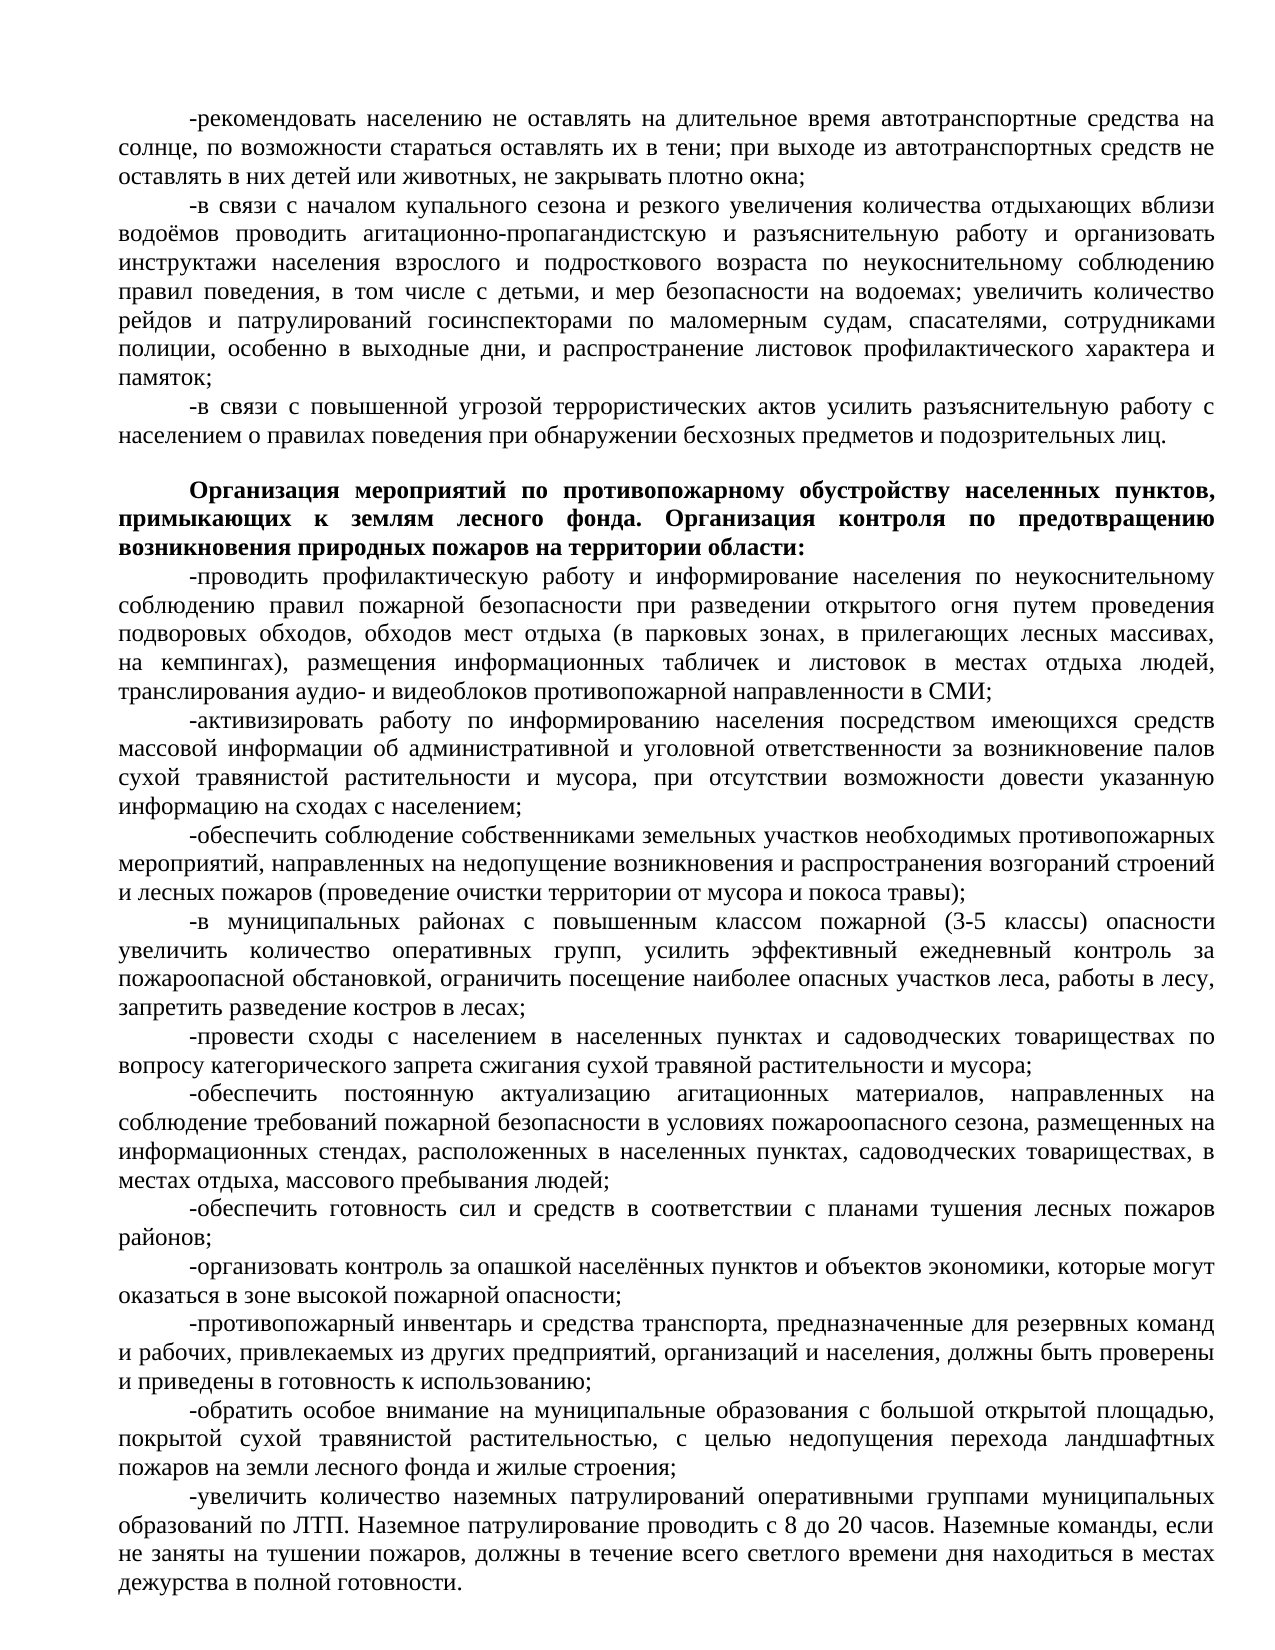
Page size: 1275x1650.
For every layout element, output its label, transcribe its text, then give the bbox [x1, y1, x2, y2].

text -увеличить количество наземных патрулирований оперативными группами муниципальных образований по ЛТП. Наземное патрулирование проводить с 8 до 20 часов. Наземные команды, если не заняты на тушении пожаров, должны в течение всего светлого времени дня находиться в местах дежурства в полной готовности. [118, 1481, 1216, 1596]
text -провести сходы с населением в населенных пунктах и садоводческих товариществах по вопросу категорического запрета сжигания сухой травяной растительности и мусора; [118, 1021, 1216, 1078]
text -проводить профилактическую работу и информирование населения по неукоснительному соблюдению правил пожарной безопасности при разведении открытого огня путем проведения подворовых обходов, обходов мест отдыха (в парковых зонах, в прилегающих лесных массивах, на кемпингах), размещения информационных табличек и листовок в местах отдыха людей, транслирования аудио- и видеоблоков противопожарной направленности в СМИ; [118, 561, 1216, 705]
text -обеспечить соблюдение собственниками земельных участков необходимых противопожарных мероприятий, направленных на недопущение возникновения и распространения возгораний строений и лесных пожаров (проведение очистки территории от мусора и покоса травы); [118, 820, 1216, 906]
text -в связи с повышенной угрозой террористических актов усилить разъяснительную работу с населением о правилах поведения при обнаружении бесхозных предметов и подозрительных лиц. [118, 391, 1216, 448]
text -обратить особое внимание на муниципальные образования с большой открытой площадью, покрытой сухой травянистой растительностью, с целью недопущения перехода ландшафтных пожаров на земли лесного фонда и жилые строения; [118, 1395, 1216, 1481]
text -активизировать работу по информированию населения посредством имеющихся средств массовой информации об административной и уголовной ответственности за возникновение палов сухой травянистой растительности и мусора, при отсутствии возможности довести указанную информацию на сходах с населением; [118, 705, 1216, 820]
text -обеспечить готовность сил и средств в соответствии с планами тушения лесных пожаров районов; [118, 1193, 1216, 1251]
text -противопожарный инвентарь и средства транспорта, предназначенные для резервных команд и рабочих, привлекаемых из других предприятий, организаций и населения, должны быть проверены и приведены в готовность к использованию; [118, 1308, 1216, 1395]
text -обеспечить постоянную актуализацию агитационных материалов, направленных на соблюдение требований пожарной безопасности в условиях пожароопасного сезона, размещенных на информационных стендах, расположенных в населенных пунктах, садоводческих товариществах, в местах отдыха, массового пребывания людей; [118, 1078, 1216, 1193]
text -в связи с началом купального сезона и резкого увеличения количества отдыхающих вблизи водоёмов проводить агитационно-пропагандистскую и разъяснительную работу и организовать инструктажи населения взрослого и подросткового возраста по неукоснительному соблюдению правил поведения, в том числе с детьми, и мер безопасности на водоемах; увеличить количество рейдов и патрулирований госинспекторами по маломерным судам, спасателями, сотрудниками полиции, особенно в выходные дни, и распространение листовок профилактического характера и памяток; [118, 190, 1216, 391]
text -организовать контроль за опашкой населённых пунктов и объектов экономики, которые могут оказаться в зоне высокой пожарной опасности; [118, 1251, 1216, 1308]
text Организация мероприятий по противопожарному обустройству населенных пунктов, примыкающих к землям лесного фонда. Организация контроля по предотвращению возникновения природных пожаров на территории области: [118, 475, 1216, 561]
text -в муниципальных районах с повышенным классом пожарной (3-5 классы) опасности увеличить количество оперативных групп, усилить эффективный ежедневный контроль за пожароопасной обстановкой, ограничить посещение наиболее опасных участков леса, работы в лесу, запретить разведение костров в лесах; [118, 906, 1216, 1021]
text -рекомендовать населению не оставлять на длительное время автотранспортные средства на солнце, по возможности стараться оставлять их в тени; при выходе из автотранспортных средств не оставлять в них детей или животных, не закрывать плотно окна; [118, 103, 1216, 190]
